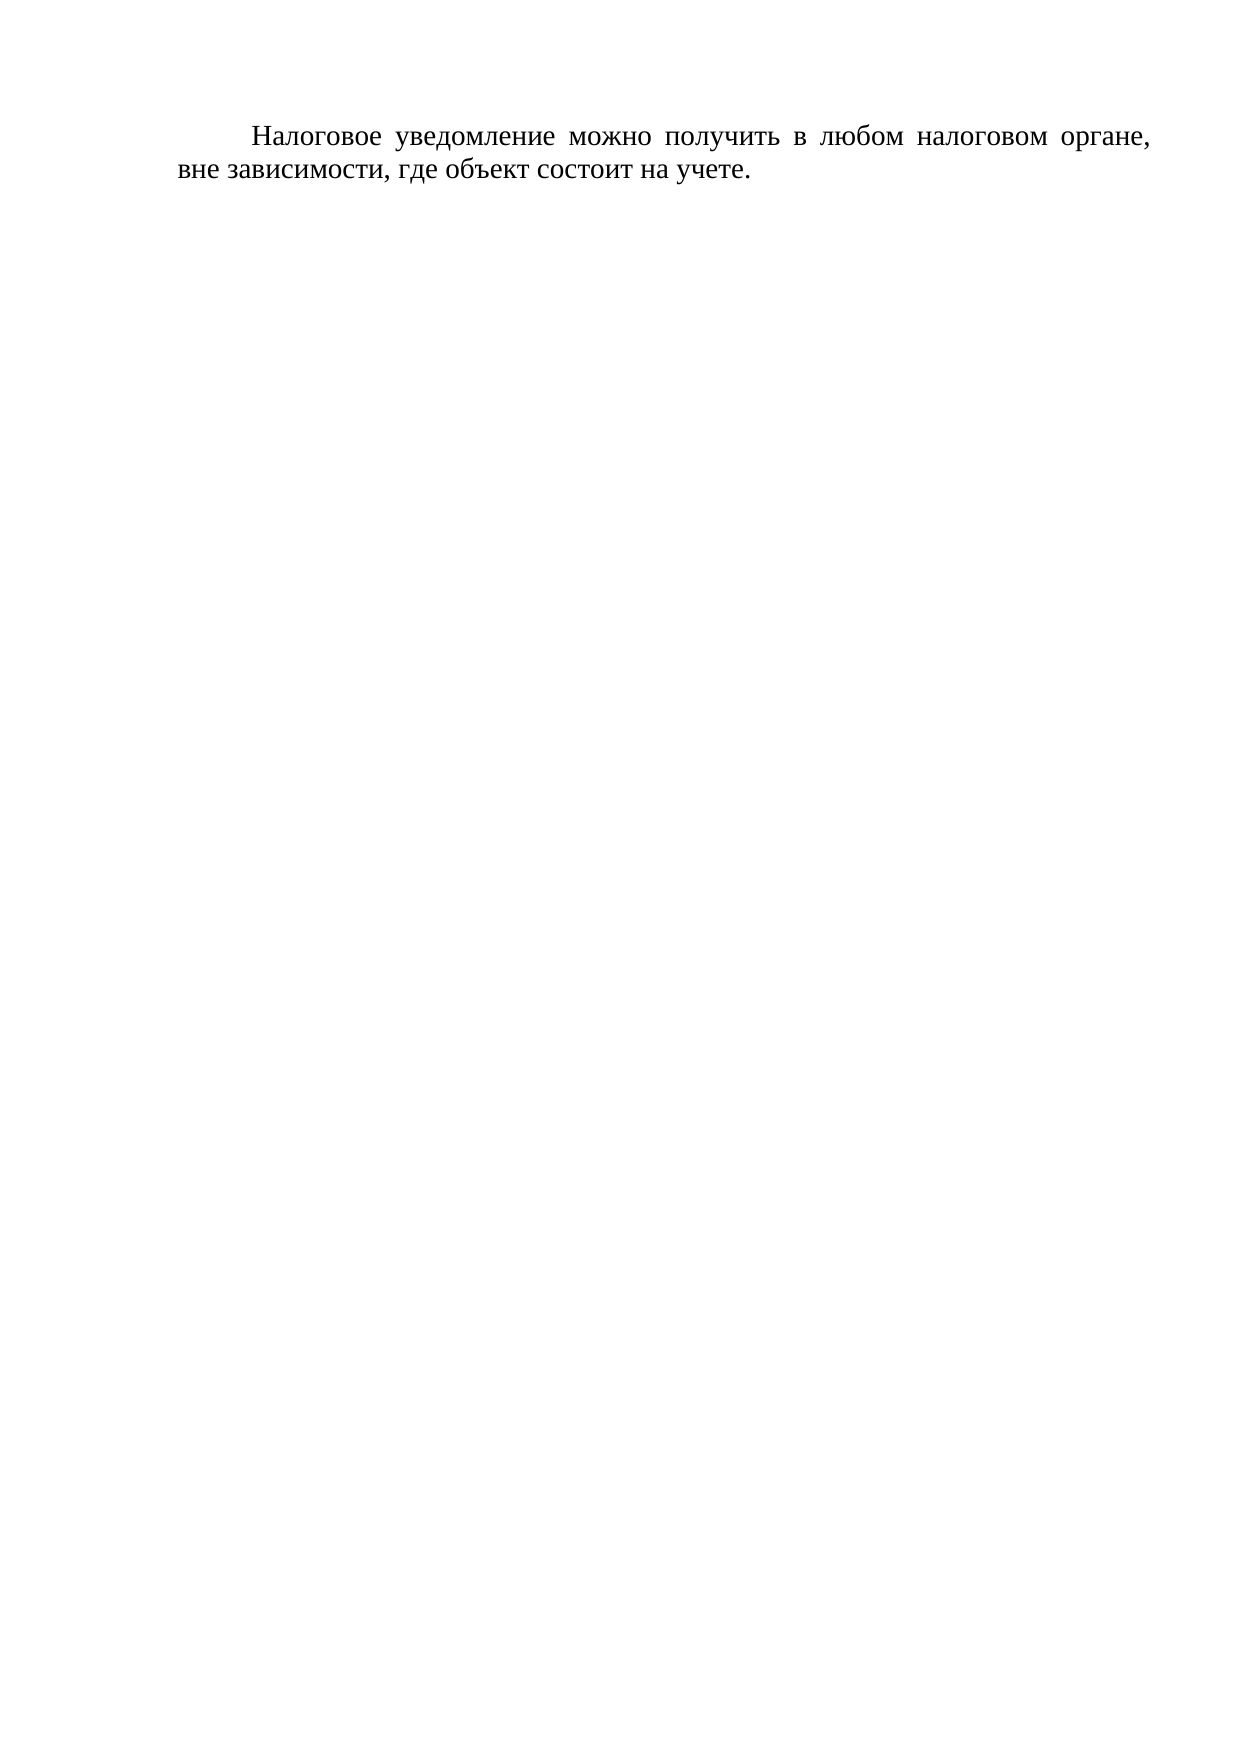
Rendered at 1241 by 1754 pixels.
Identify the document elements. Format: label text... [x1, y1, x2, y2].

text Налоговое уведомление можно получить в любом налоговом органе, вне зависимости, где объект состоит на учете. [177, 118, 1152, 185]
